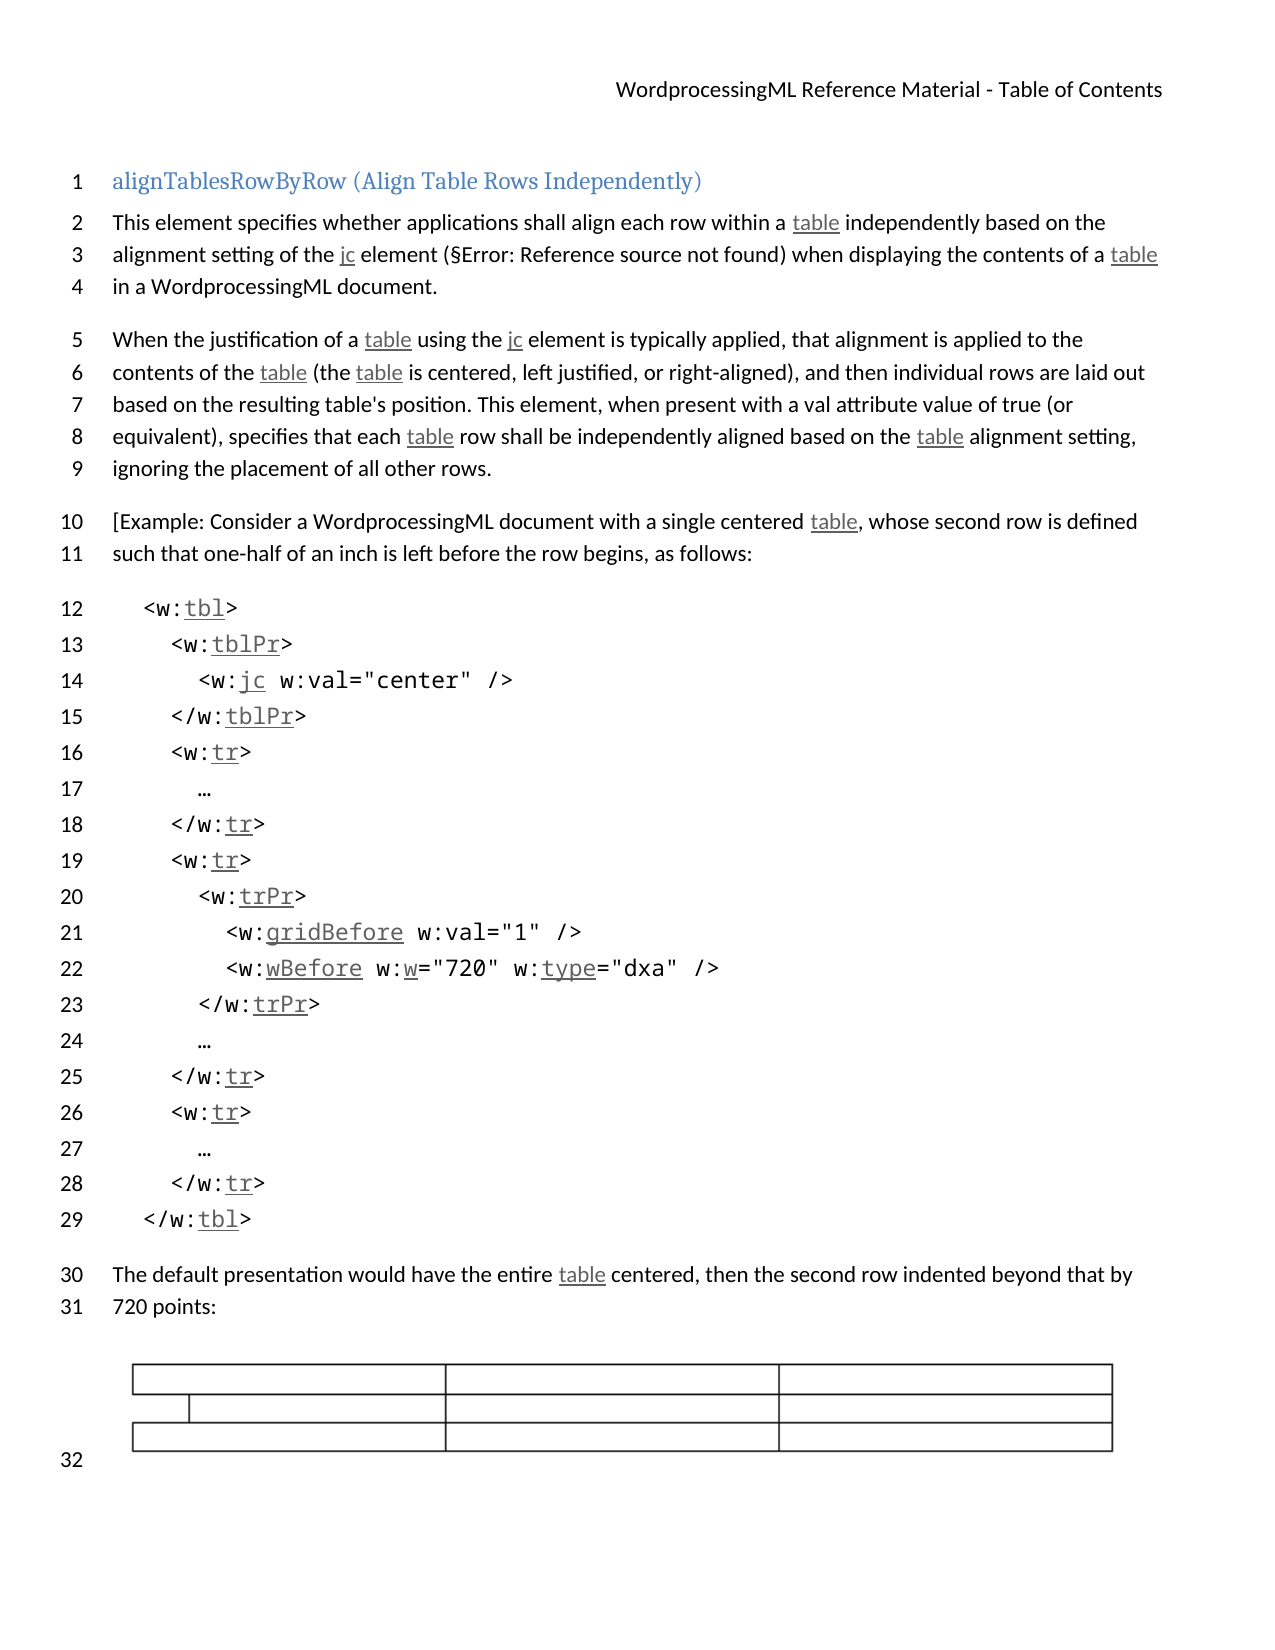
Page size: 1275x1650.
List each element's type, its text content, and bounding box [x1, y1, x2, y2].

text <w:wBefore w:w="720" w:type="dxa" /> </w:trPr> … </w:tr> <w:tr> … </w:tr> </w:tbl> [142, 952, 1162, 1234]
subtitle alignTablesRowByRow (Align Table Rows Independently) [112, 167, 1162, 195]
text The default presentation would have the entire table centered, then the second row indented beyond that by 720 points: [112, 1260, 1162, 1320]
text [Example: Consider a WordprocessingML document with a single centered table, whose second row is defined such that one-half of an inch is left before the row begins, as follows: [112, 507, 1162, 567]
text When the justification of a table using the jc element is typically applied, that alignment is applied to the contents of the table (the table is centered, left justified, or right-aligned), and then individual rows are laid out based on the resulting table's position. This element, when present with a val attribute value of true (or equivalent), specifies that each table row shall be independently aligned based on the table alignment setting, ignoring the placement of all other rows. [112, 325, 1162, 482]
text <w:gridBefore w:val="1" /> [142, 916, 1162, 947]
picture [112, 1345, 1129, 1468]
text <w:tbl> <w:tblPr> <w:jc w:val="center" /> </w:tblPr> <w:tr> … </w:tr> <w:tr> <w:trPr> [142, 592, 1162, 911]
